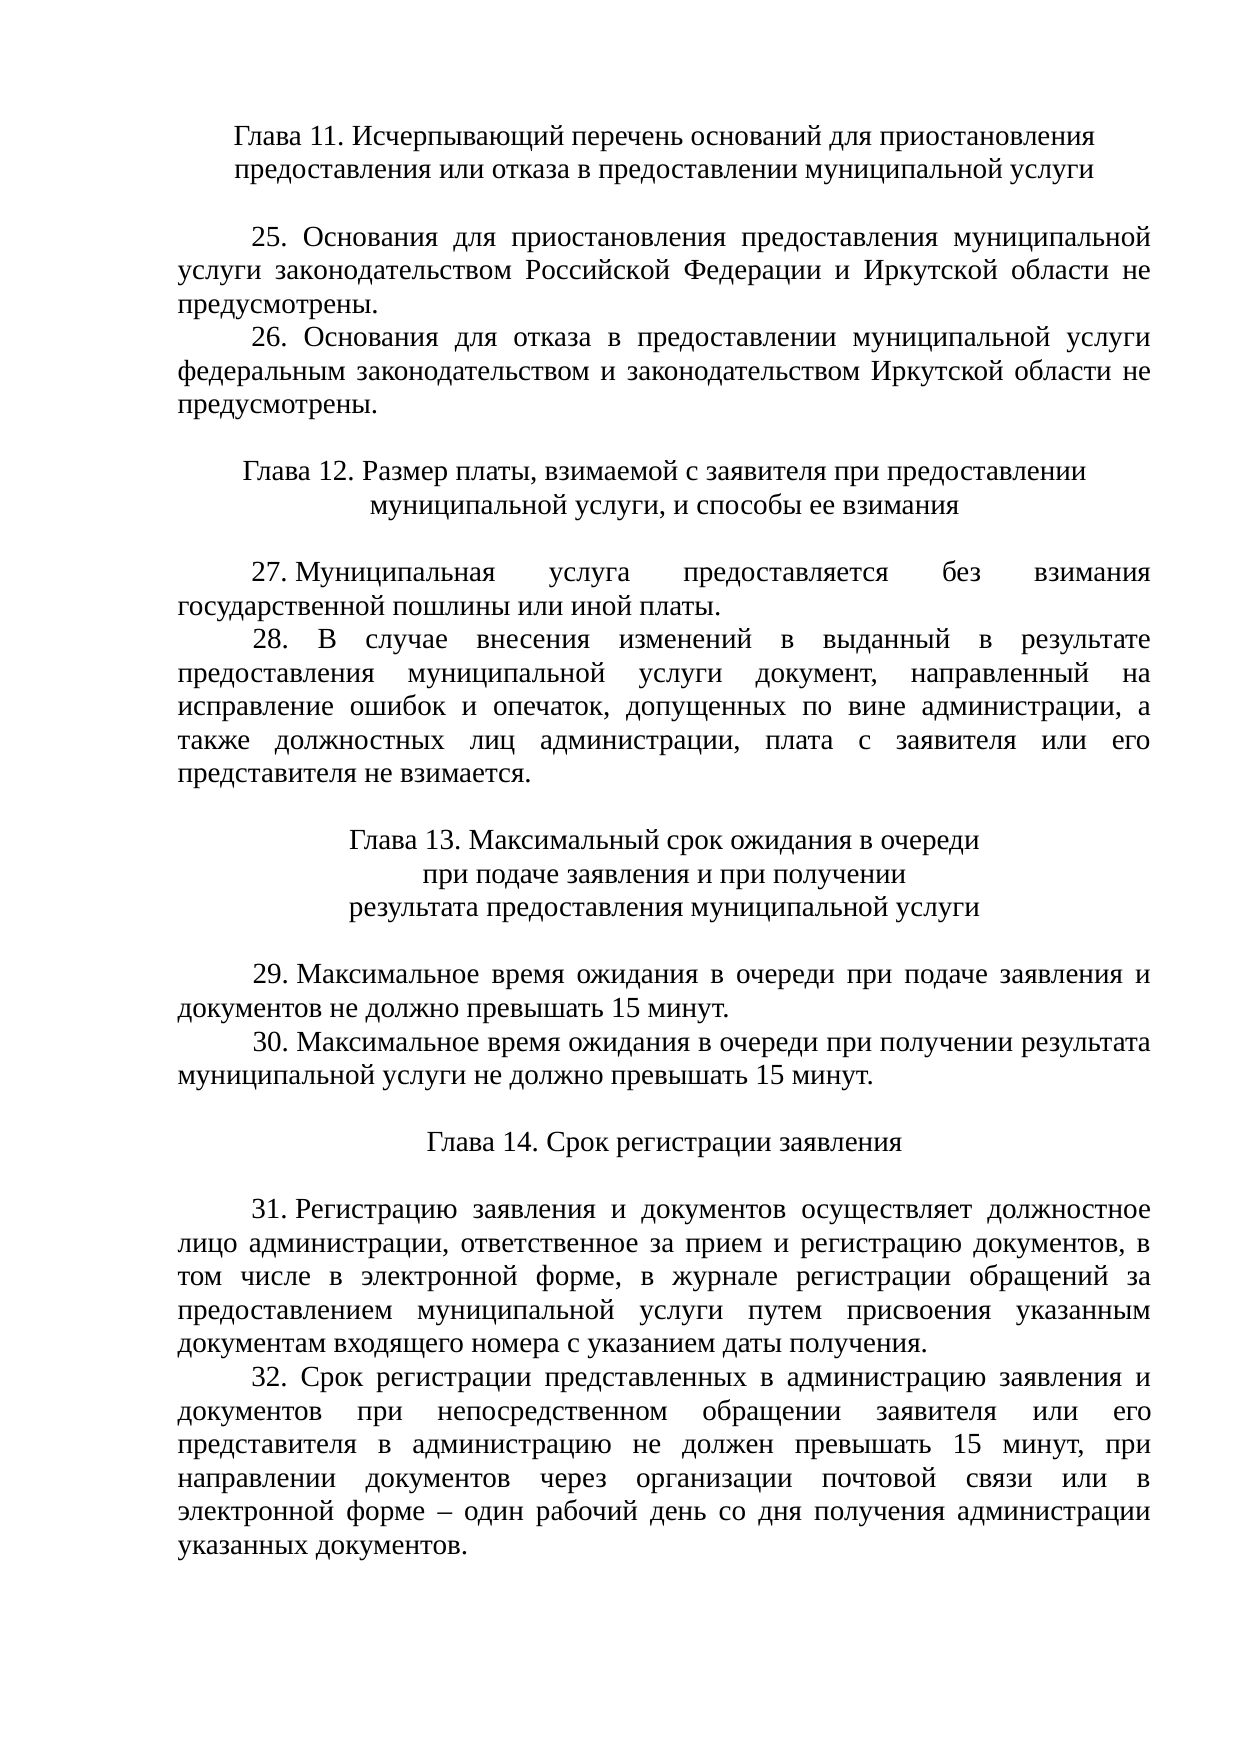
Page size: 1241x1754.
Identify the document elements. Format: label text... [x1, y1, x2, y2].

text 25. Основания для приостановления предоставления муниципальной услуги законодательством Российской Федерации и Иркутской области не предусмотрены. [177, 219, 1152, 319]
text Глава 12. Размер платы, взимаемой с заявителя при предоставлении муниципальной услуги, и способы ее взимания [177, 453, 1152, 521]
text Глава 11. Исчерпывающий перечень оснований для приостановления предоставления или отказа в предоставлении муниципальной услуги [177, 118, 1152, 185]
text 29. Максимальное время ожидания в очереди при подаче заявления и документов не должно превышать 15 минут. [177, 957, 1152, 1024]
text 28. В случае внесения изменений в выданный в результате предоставления муниципальной услуги документ, направленный на исправление ошибок и опечаток, допущенных по вине администрации, а также должностных лиц администрации, плата с заявителя или его представителя не взимается. [177, 621, 1152, 789]
text Глава 14. Срок регистрации заявления [177, 1124, 1152, 1158]
text 26. Основания для отказа в предоставлении муниципальной услуги федеральным законодательством и законодательством Иркутской области не предусмотрены. [177, 319, 1152, 420]
text 31. Регистрацию заявления и документов осуществляет должностное лицо администрации, ответственное за прием и регистрацию документов, в том числе в электронной форме, в журнале регистрации обращений за предоставлением муниципальной услуги путем присвоения указанным документам входящего номера с указанием даты получения. [177, 1191, 1152, 1359]
text 27. Муниципальная услуга предоставляется без взимания государственной пошлины или иной платы. [177, 554, 1152, 621]
text 32. Срок регистрации представленных в администрацию заявления и документов при непосредственном обращении заявителя или его представителя в администрацию не должен превышать 15 минут, при направлении документов через организации почтовой связи или в электронной форме – один рабочий день со дня получения администрации указанных документов. [177, 1359, 1152, 1560]
text Глава 13. Максимальный срок ожидания в очереди при подаче заявления и при получении результата предоставления муниципальной услуги [177, 822, 1152, 923]
text 30. Максимальное время ожидания в очереди при получении результата муниципальной услуги не должно превышать 15 минут. [177, 1024, 1152, 1091]
